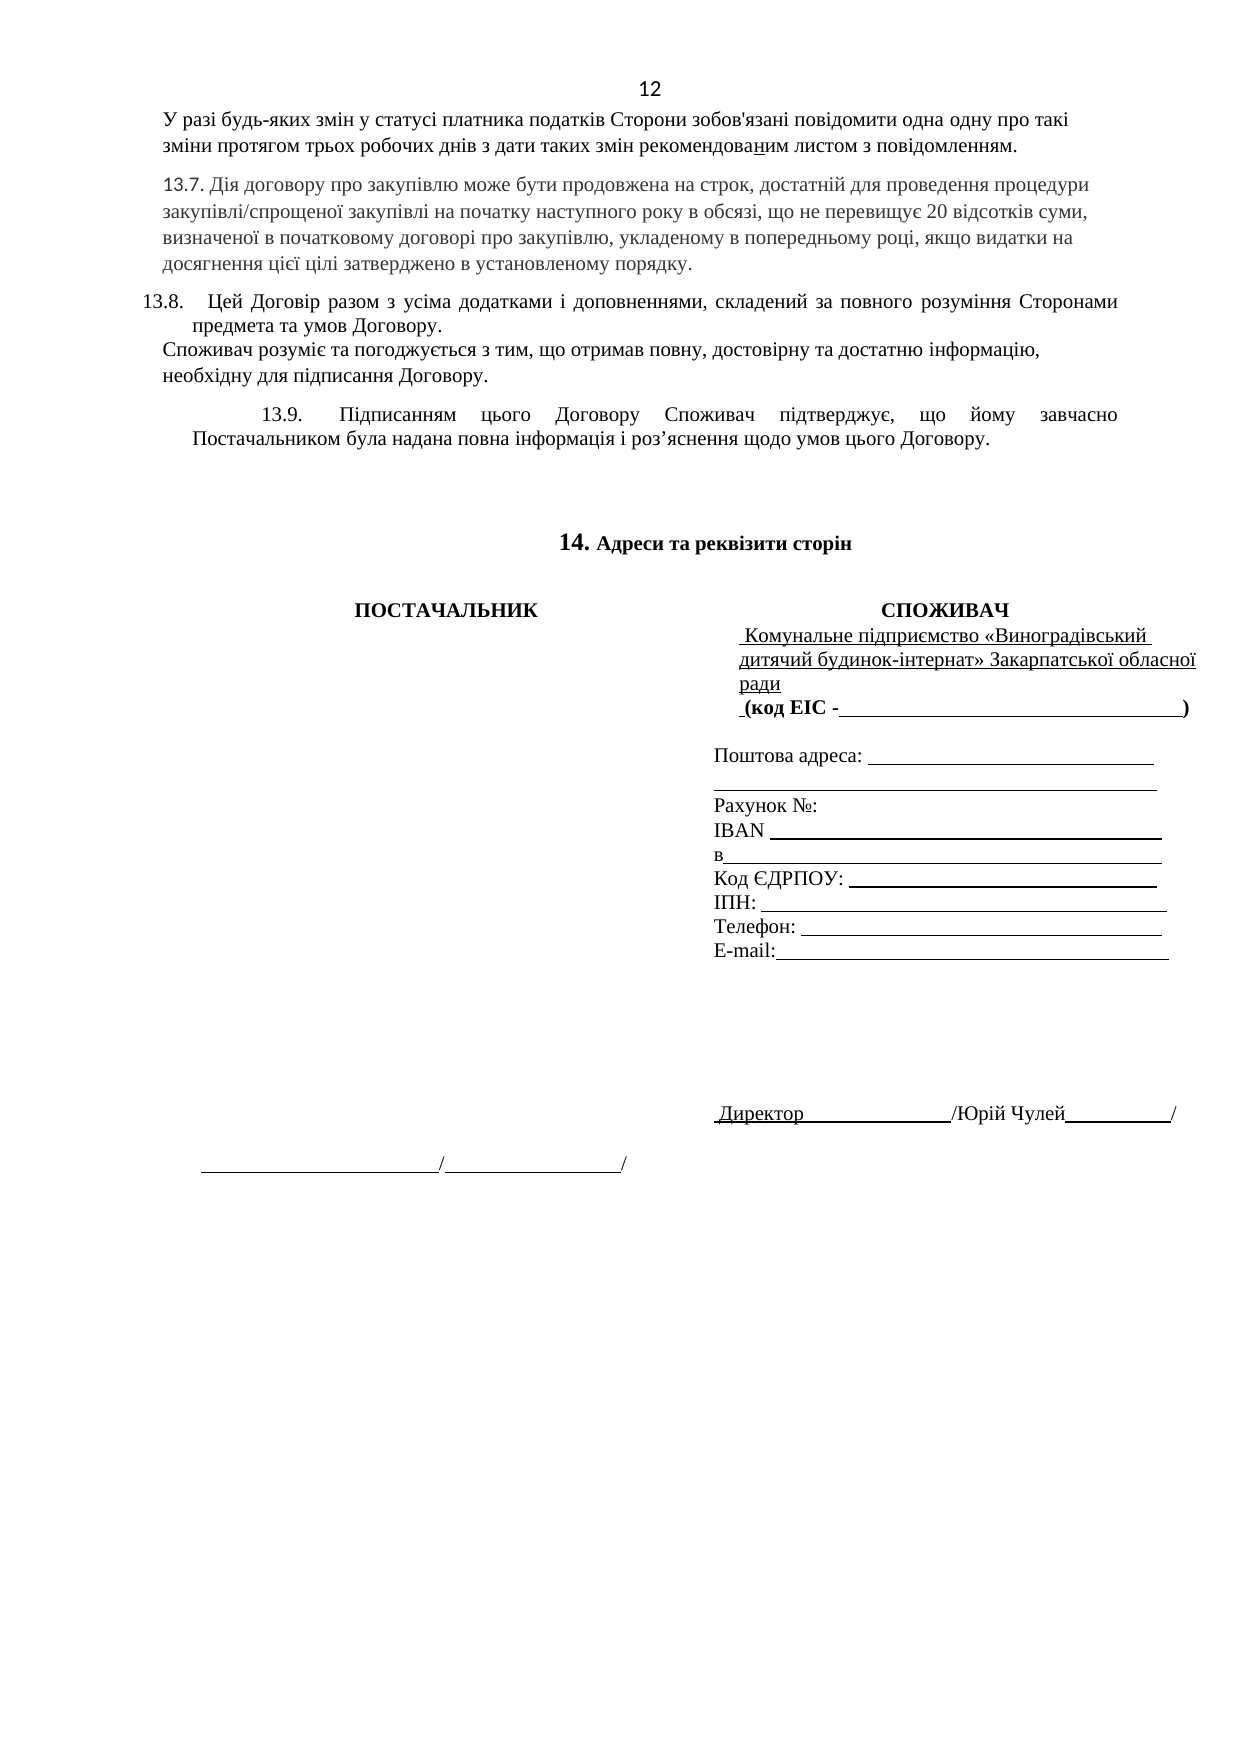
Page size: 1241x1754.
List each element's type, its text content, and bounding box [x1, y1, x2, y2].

table_header СПОЖИВАЧ Комунальне підприємство «Виноградівський дитячий будинок-інтернат» Закарпатської обласної ради (код ЕІС - ) Поштова адреса: Рахунок №: IBAN в Код ЄДРПОУ: ІПН: Телефон: E-mail: Директор /Юрій Чулей / [701, 595, 1199, 1226]
text У разі будь-яких змін у статусі платника податків Сторони зобов'язані повідомити одна одну про такі зміни протягом трьох робочих днів з дати таких змін рекомендованим листом з повідомленням. [162, 107, 1118, 157]
table_header ПОСТАЧАЛЬНИК / / [181, 595, 701, 1226]
list Підписанням цього Договору Споживач підтверджує, що йому завчасно Постачальником була надана повна інформація і роз’яснення щодо умов цього Договору. [192, 402, 1118, 450]
text Споживач розуміє та погоджується з тим, що отримав повну, достовірну та достатню інформацію, необхідну для підписання Договору. [162, 337, 1118, 387]
text 13.7. Дія договору про закупівлю може бути продовжена на строк, достатній для проведення процедури закупівлі/спрощеної закупівлі на початку наступного року в обсязі, що не перевищує 20 відсотків суми, визначеної в початковому договорі про закупівлю, укладеному в попередньому році, якщо видатки на досягнення цієї цілі затверджено в установленому порядку. [162, 172, 1118, 275]
subtitle Адреси та реквізити сторін [558, 527, 1152, 556]
list Цей Договір разом з усіма додатками і доповненнями, складений за повного розуміння Сторонами предмета та умов Договору. [142, 289, 1118, 337]
